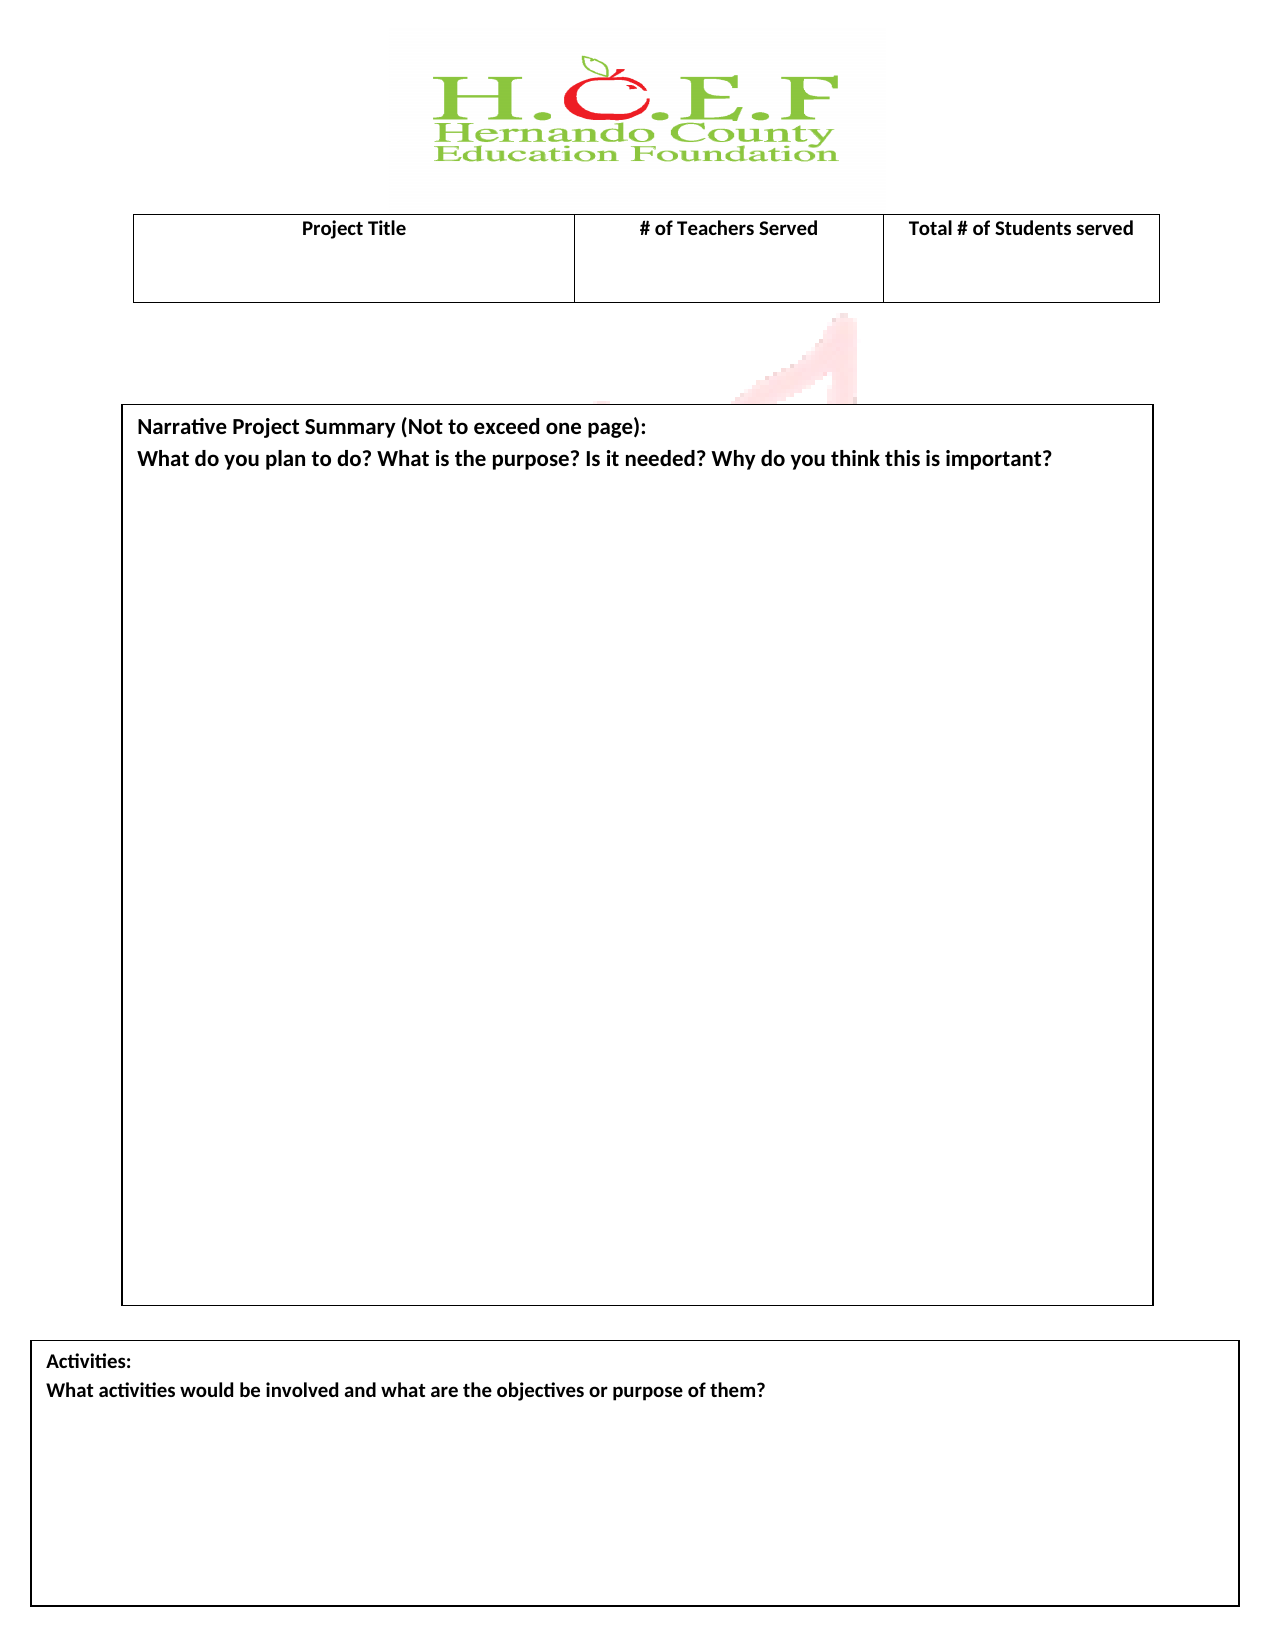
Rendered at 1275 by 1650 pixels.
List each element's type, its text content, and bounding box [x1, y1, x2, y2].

table_header Project Title [134, 215, 574, 302]
table_header Total # of Students served [884, 215, 1159, 302]
table_header # of Teachers Served [575, 215, 883, 302]
